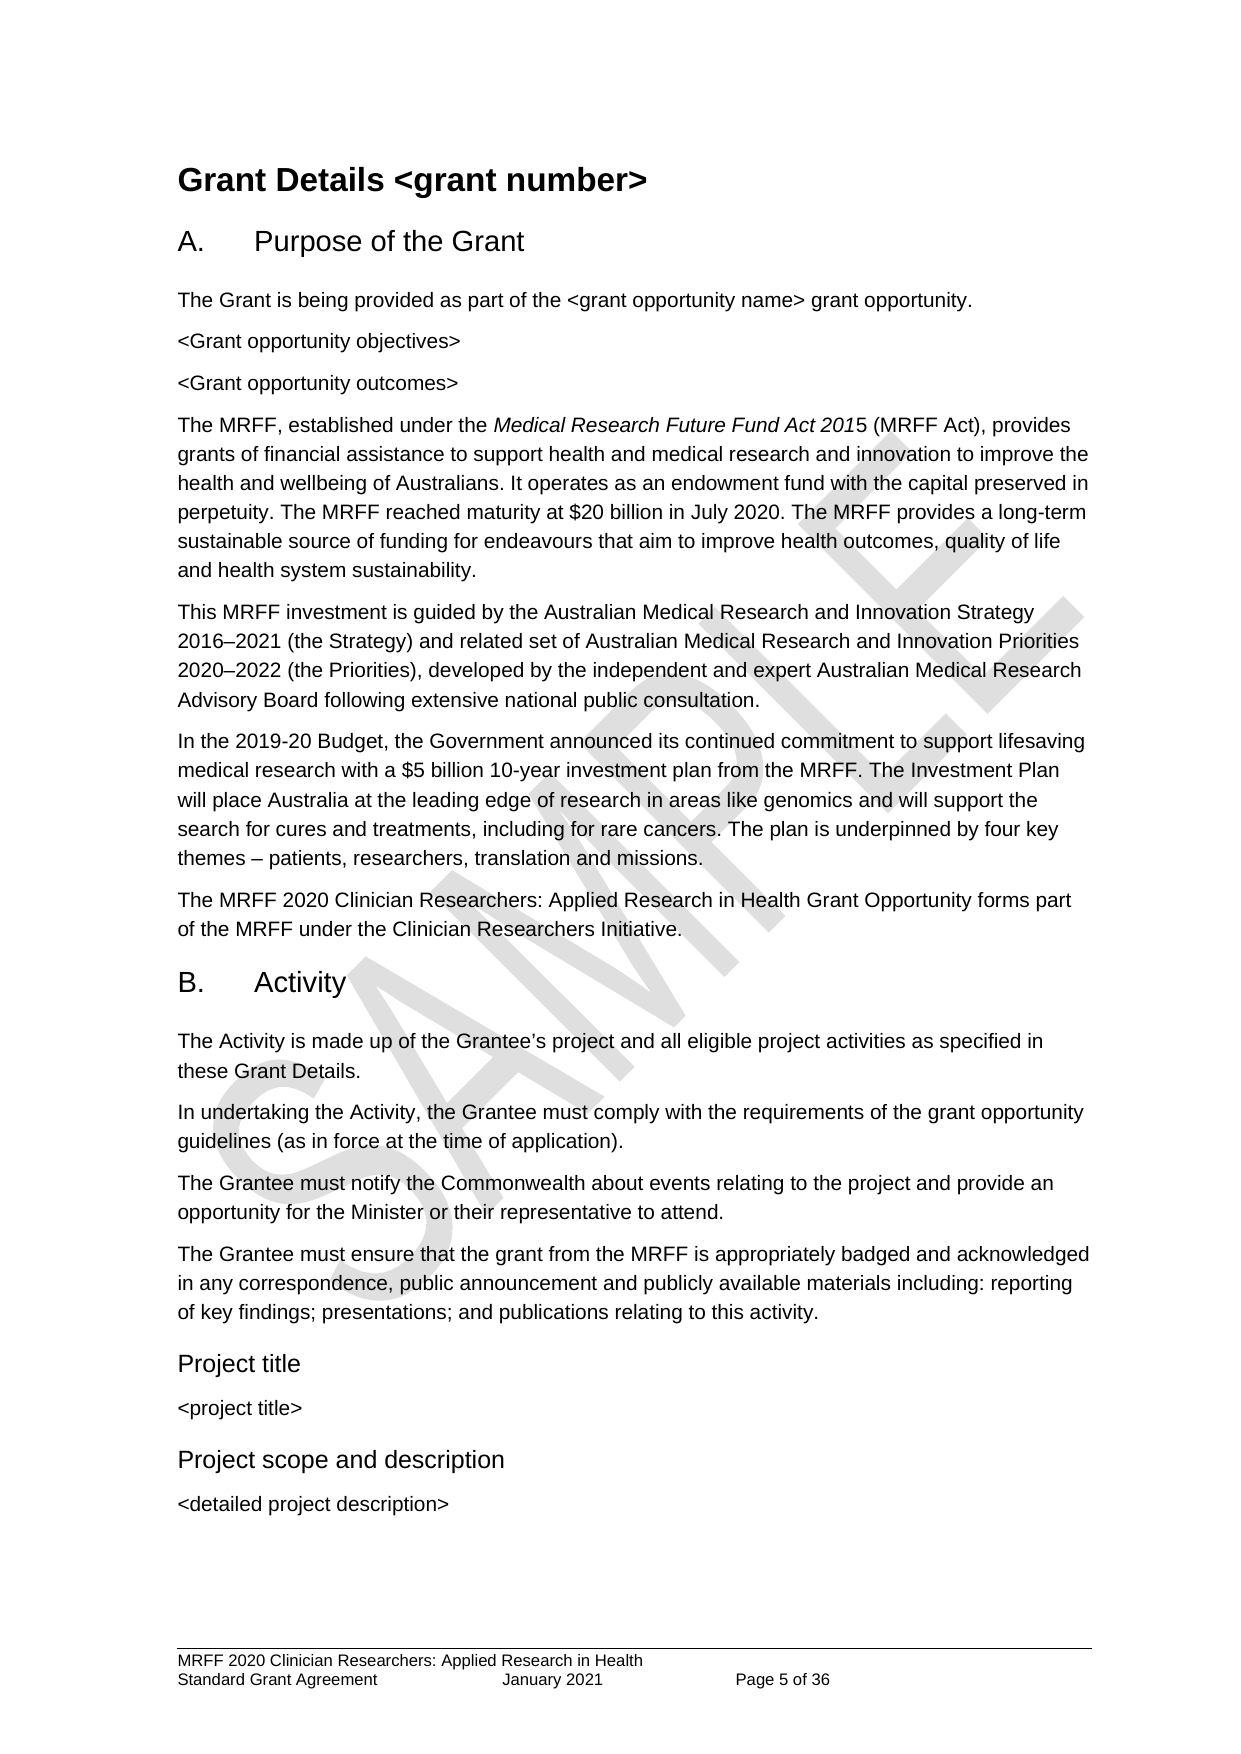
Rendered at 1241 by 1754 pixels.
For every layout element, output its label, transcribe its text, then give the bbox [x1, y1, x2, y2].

subtitle Grant Details <grant number> [177, 160, 1092, 199]
text The Grantee must notify the Commonwealth about events relating to the project and provide an opportunity for the Minister or their representative to attend. [177, 1166, 1092, 1224]
text <detailed project description> [177, 1487, 1092, 1516]
text In undertaking the Activity, the Grantee must comply with the requirements of the grant opportunity guidelines (as in force at the time of application). [177, 1095, 1092, 1153]
text The Grantee must ensure that the grant from the MRFF is appropriately badged and acknowledged in any correspondence, public announcement and publicly available materials including: reporting of key findings; presentations; and publications relating to this activity. [177, 1237, 1092, 1324]
subtitle Project title [177, 1349, 1092, 1378]
text <Grant opportunity objectives> [177, 324, 1092, 353]
subtitle Project scope and description [177, 1445, 1092, 1474]
subtitle Activity [177, 966, 1092, 999]
text The MRFF 2020 Clinician Researchers: Applied Research in Health Grant Opportunity forms part of the MRFF under the Clinician Researchers Initiative. [177, 882, 1092, 941]
text <Grant opportunity outcomes> [177, 366, 1092, 395]
text The MRFF, established under the Medical Research Future Fund Act 2015 (MRFF Act), provides grants of financial assistance to support health and medical research and innovation to improve the health and wellbeing of Australians. It operates as an endowment fund with the capital preserved in perpetuity. The MRFF reached maturity at $20 billion in July 2020. The MRFF provides a long-term sustainable source of funding for endeavours that aim to improve health outcomes, quality of life and health system sustainability. [177, 407, 1092, 582]
subtitle Purpose of the Grant [177, 224, 1092, 257]
text The Activity is made up of the Grantee’s project and all eligible project activities as specified in these Grant Details. [177, 1024, 1092, 1082]
text The Grant is being provided as part of the <grant opportunity name> grant opportunity. [177, 282, 1092, 311]
text In the 2019-20 Budget, the Government announced its continued commitment to support lifesaving medical research with a $5 billion 10-year investment plan from the MRFF. The Investment Plan will place Australia at the leading edge of research in areas like genomics and will support the search for cures and treatments, including for rare cancers. The plan is underpinned by four key themes – patients, researchers, translation and missions. [177, 724, 1092, 870]
text This MRFF investment is guided by the Australian Medical Research and Innovation Strategy 2016–2021 (the Strategy) and related set of Australian Medical Research and Innovation Priorities 2020–2022 (the Priorities), developed by the independent and expert Australian Medical Research Advisory Board following extensive national public consultation. [177, 595, 1092, 711]
text <project title> [177, 1391, 1092, 1420]
